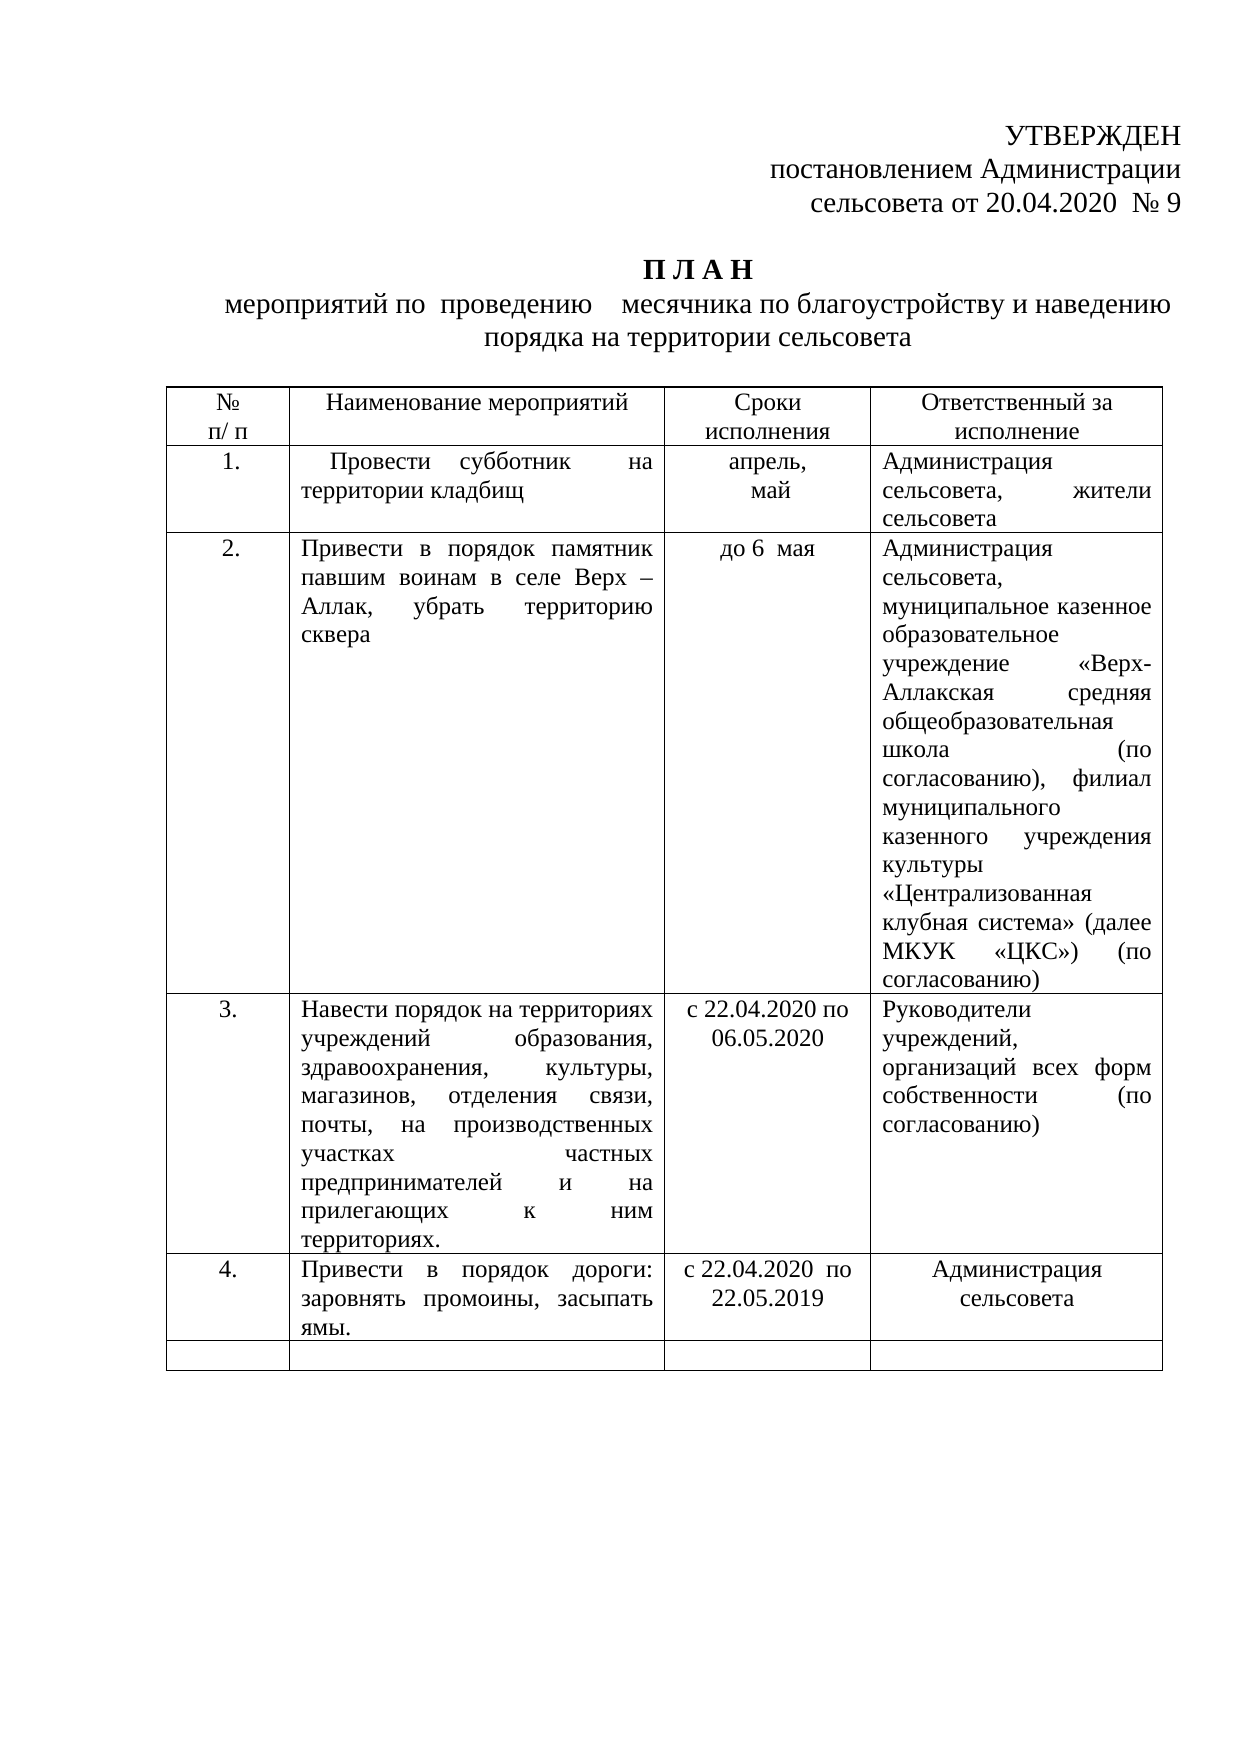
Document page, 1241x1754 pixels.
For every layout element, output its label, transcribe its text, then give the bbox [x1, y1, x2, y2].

table_cell 4. [167, 1254, 289, 1340]
table_cell Провести субботник на территории кладбищ [290, 446, 664, 532]
table_header Сроки исполнения [665, 388, 870, 445]
text П Л А Н [215, 252, 1181, 286]
table_cell [871, 1341, 1162, 1370]
table_cell апрель, май [665, 446, 870, 532]
table_cell [665, 1341, 870, 1370]
text сельсовета от 20.04.2020 № 9 [215, 185, 1181, 219]
text УТВЕРЖДЕН [215, 118, 1181, 152]
table_cell 2. [167, 533, 289, 993]
table_cell [167, 1341, 289, 1370]
table_cell 1. [167, 446, 289, 532]
text мероприятий по проведению месячника по благоустройству и наведению порядка на территории сельсовета [215, 286, 1181, 353]
table_cell Привести в порядок дороги: заровнять промоины, засыпать ямы. [290, 1254, 664, 1340]
table_header № п/ п [167, 388, 289, 445]
table_cell [290, 1341, 664, 1370]
table_cell Администрация сельсовета [871, 1254, 1162, 1340]
table_cell Администрация сельсовета, муниципальное казенное образовательное учреждение «Верх-Аллакская средняя общеобразовательная школа (по согласованию), филиал муниципального казенного учреждения культуры «Централизованная клубная система» (далее МКУК «ЦКС») (по согласованию) [871, 533, 1162, 993]
table_cell Руководители учреждений, организаций всех форм собственности (по согласованию) [871, 994, 1162, 1253]
table_cell 3. [167, 994, 289, 1253]
text постановлением Администрации [215, 152, 1181, 185]
table_cell Навести порядок на территориях учреждений образования, здравоохранения, культуры, магазинов, отделения связи, почты, на производственных участках частных предпринимателей и на прилегающих к ним территориях. [290, 994, 664, 1253]
table_cell Привести в порядок памятник павшим воинам в селе Верх – Аллак, убрать территорию сквера [290, 533, 664, 993]
table_cell до 6 мая [665, 533, 870, 993]
table_cell с 22.04.2020 по 06.05.2020 [665, 994, 870, 1253]
table_cell Администрация сельсовета, жители сельсовета [871, 446, 1162, 532]
table_header Ответственный за исполнение [871, 388, 1162, 445]
table_header Наименование мероприятий [290, 388, 664, 445]
table_cell с 22.04.2020 по 22.05.2019 [665, 1254, 870, 1340]
